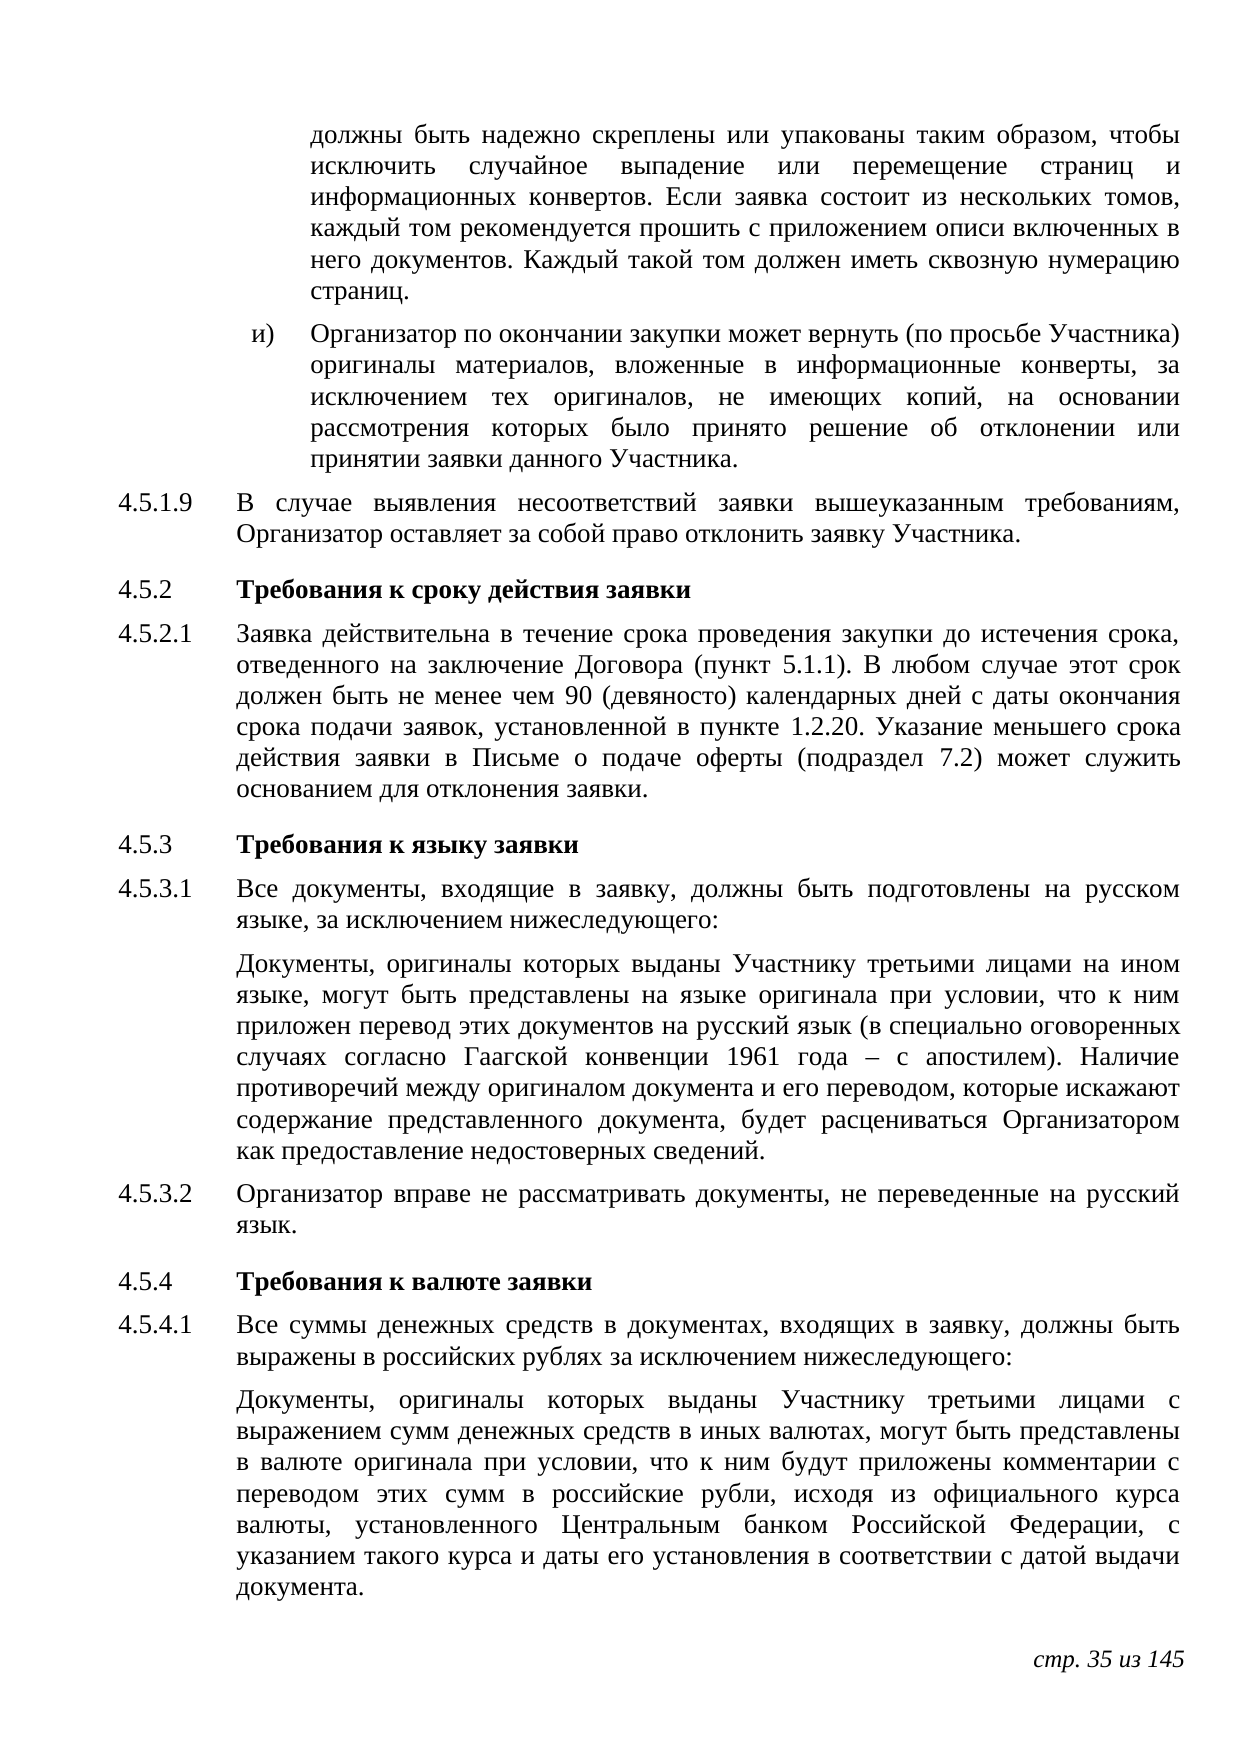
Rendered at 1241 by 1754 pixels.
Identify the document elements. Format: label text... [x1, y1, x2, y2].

text Заявка действительна в течение срока проведения закупки до истечения срока, отведенного на заключение Договора (пункт 5.1.1). В любом случае этот срок должен быть не менее чем 90 (девяносто) календарных дней с даты окончания срока подачи заявок, установленной в пункте 1.2.20. Указание меньшего срока действия заявки в Письме о подаче оферты (подраздел 7.2) может служить основанием для отклонения заявки. [118, 617, 1181, 803]
text Требования к сроку действия заявки [118, 573, 1181, 604]
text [251, 118, 1181, 305]
list Организатор вправе не рассматривать документы, не переведенные на русский язык. [118, 1177, 1181, 1240]
text Организатор по окончании закупки может вернуть (по просьбе Участника) оригиналы материалов, вложенные в информационные конверты, за исключением тех оригиналов, не имеющих копий, на основании рассмотрения которых было принято решение об отклонении или принятии заявки данного Участника. [251, 317, 1181, 473]
list Все документы, входящие в заявку, должны быть подготовлены на русском языке, за исключением нижеследующего: [118, 872, 1181, 934]
text Требования к языку заявки [118, 828, 1181, 860]
text Документы, оригиналы которых выданы Участнику третьими лицами на ином языке, могут быть представлены на языке оригинала при условии, что к ним приложен перевод этих документов на русский язык (в специально оговоренных случаях согласно Гаагской конвенции 1961 года – с апостилем). Наличие противоречий между оригиналом документа и его переводом, которые искажают содержание представленного документа, будет расцениваться Организатором как предоставление недостоверных сведений. [236, 947, 1181, 1165]
text Требования к валюте заявки [118, 1265, 1181, 1296]
text Документы, оригиналы которых выданы Участнику третьими лицами с выражением сумм денежных средств в иных валютах, могут быть представлены в валюте оригинала при условии, что к ним будут приложены комментарии с переводом этих сумм в российские рубли, исходя из официального курса валюты, установленного Центральным банком Российской Федерации, с указанием такого курса и даты его установления в соответствии с датой выдачи документа. [236, 1383, 1181, 1601]
list Все суммы денежных средств в документах, входящих в заявку, должны быть выражены в российских рублях за исключением нижеследующего: [118, 1308, 1181, 1371]
list В случае выявления несоответствий заявки вышеуказанным требованиям, Организатор оставляет за собой право отклонить заявку Участника. [118, 486, 1181, 548]
